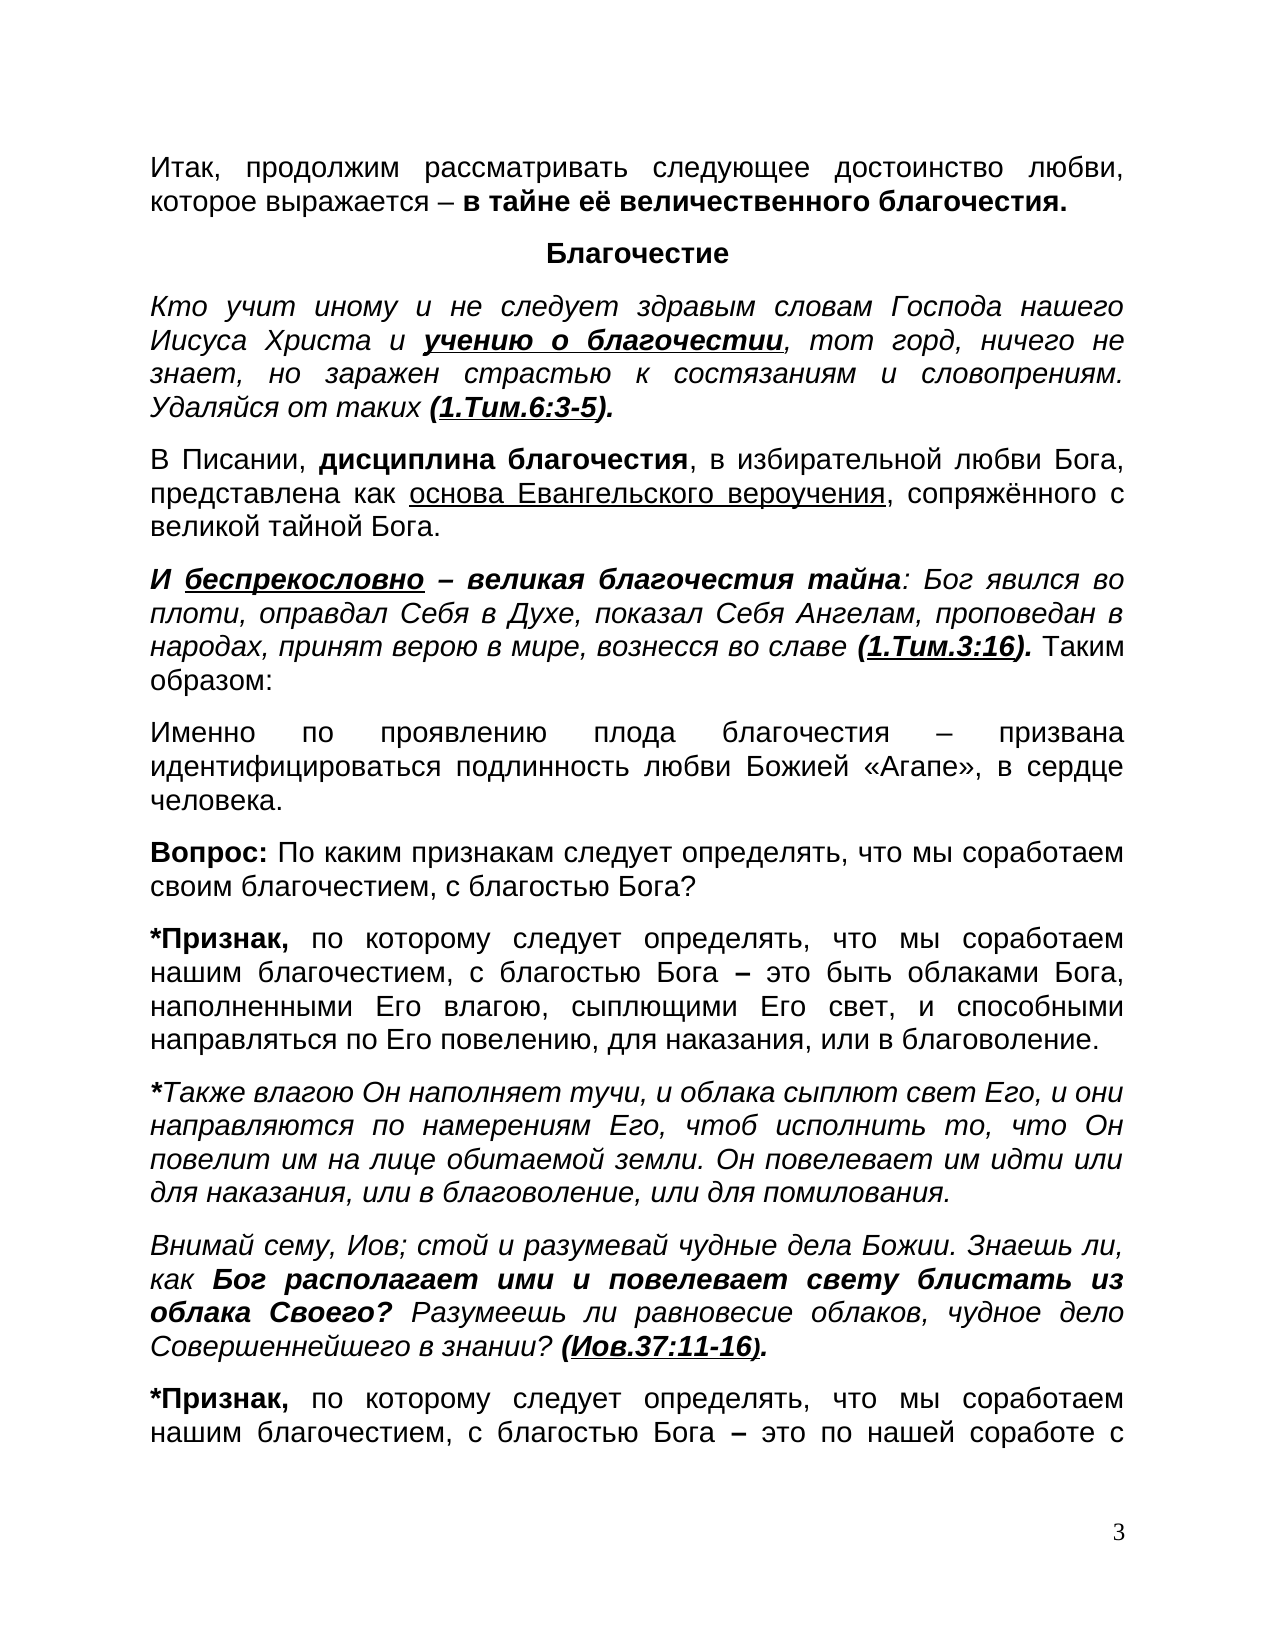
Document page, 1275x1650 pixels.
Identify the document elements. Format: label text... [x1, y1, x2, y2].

text Благочестие [150, 236, 1125, 270]
text Вопрос: По каким признакам следует определять, что мы соработаем своим благочестием, с благостью Бога? [150, 835, 1125, 902]
text *Признак, по которому следует определять, что мы соработаем нашим благочестием, с благостью Бога – это быть облаками Бога, наполненными Его влагою, сыплющими Его свет, и способными направляться по Его повелению, для наказания, или в благоволение. [150, 921, 1125, 1056]
text *Также влагою Он наполняет тучи, и облака сыплют свет Его, и они направляются по намерениям Его, чтоб исполнить то, что Он повелит им на лице обитаемой земли. Он повелевает им идти или для наказания, или в благоволение, или для помилования. [150, 1075, 1125, 1209]
text И беспрекословно – великая благочестия тайна: Бог явился во плоти, оправдал Себя в Духе, показал Себя Ангелам, проповедан в народах, принят верою в мире, вознесся во славе (1.Тим.3:16). Таким образом: [150, 562, 1125, 696]
text Внимай сему, Иов; стой и разумевай чудные дела Божии. Знаешь ли, как Бог располагает ими и повелевает свету блистать из облака Своего? Разумеешь ли равновесие облаков, чудное дело Совершеннейшего в знании? (Иов.37:11-16). [150, 1228, 1125, 1362]
text Именно по проявлению плода благочестия – призвана идентифицироваться подлинность любви Божией «Агапе», в сердце человека. [150, 715, 1125, 816]
text В Писании, дисциплина благочестия, в избирательной любви Бога, представлена как основа Евангельского вероучения, сопряжённого с великой тайной Бога. [150, 442, 1125, 543]
text Кто учит иному и не следует здравым словам Господа нашего Иисуса Христа и учению о благочестии, тот горд, ничего не знает, но заражен страстью к состязаниям и словопрениям. Удаляйся от таких (1.Тим.6:3-5). [150, 289, 1125, 423]
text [150, 1381, 1125, 1448]
text Итак, продолжим рассматривать следующее достоинство любви, которое выражается – в тайне её величественного благочестия. [150, 150, 1125, 217]
